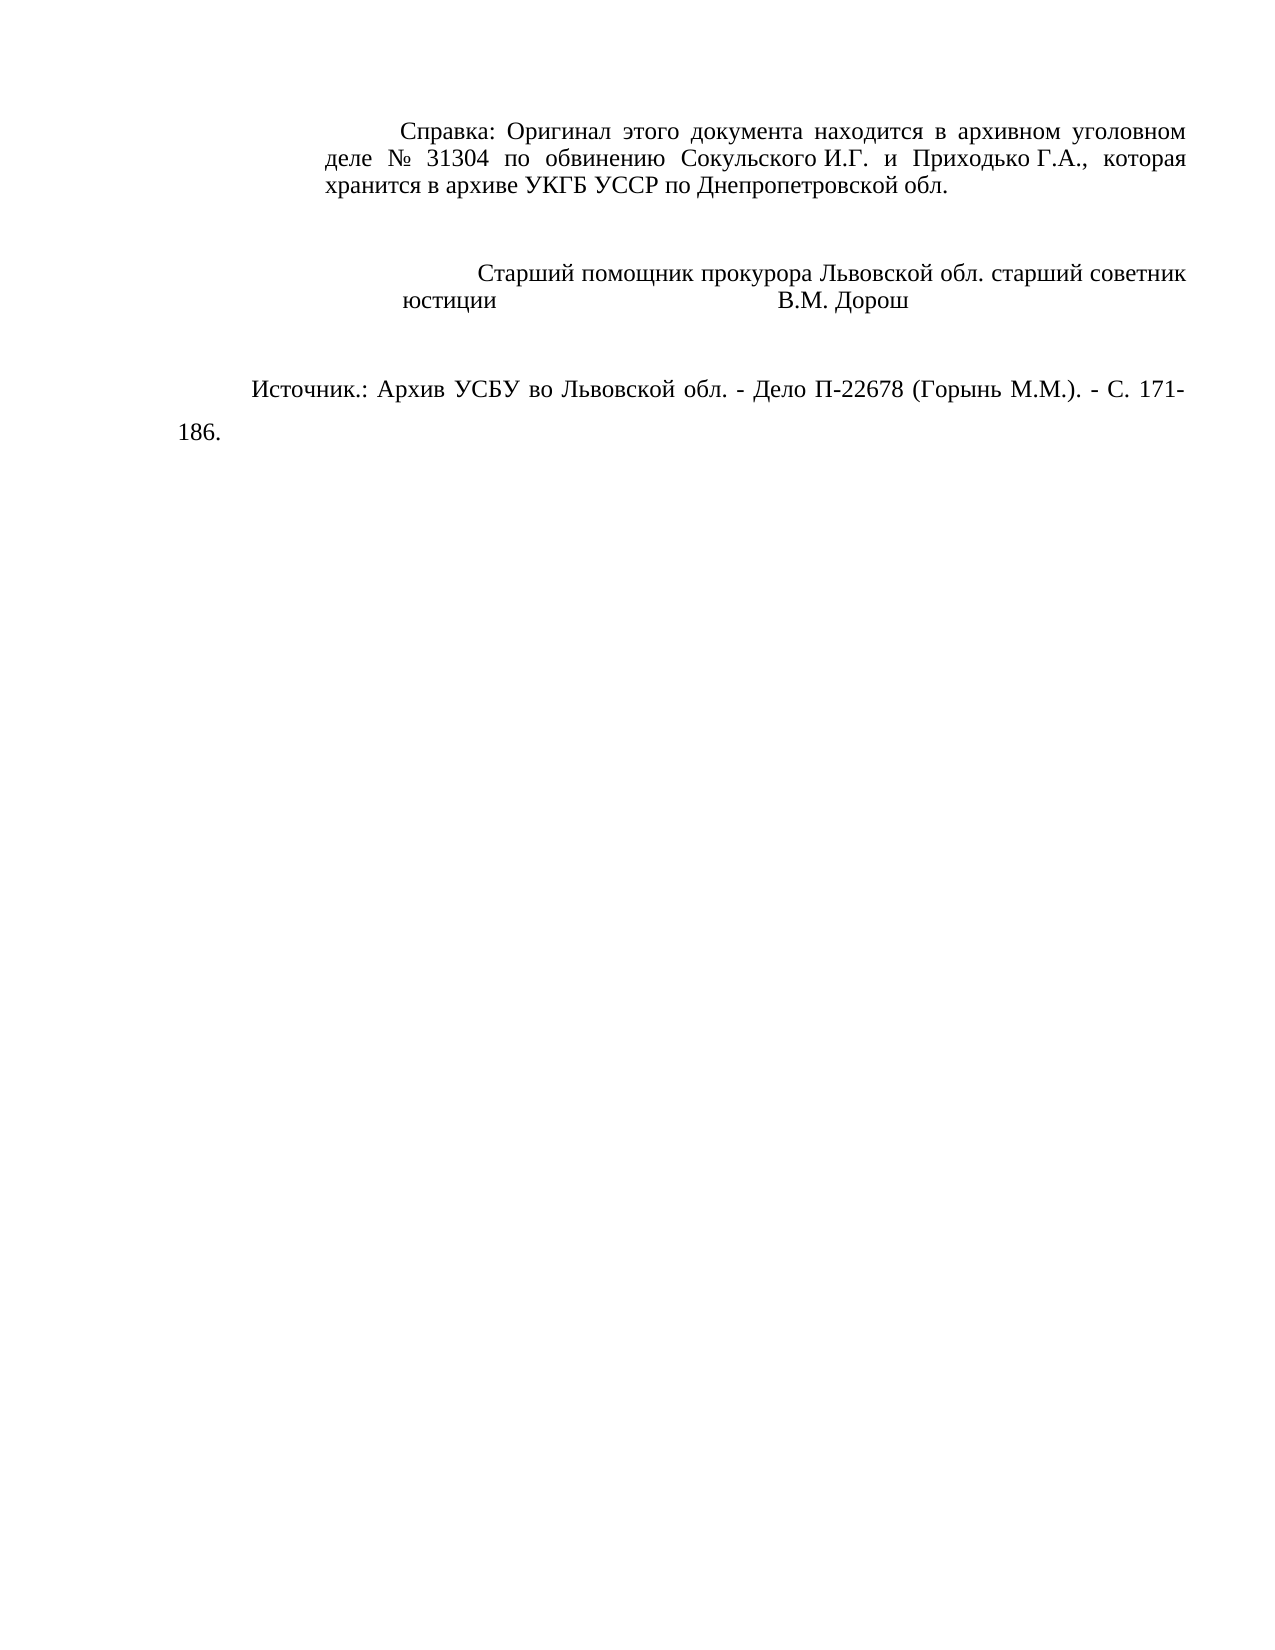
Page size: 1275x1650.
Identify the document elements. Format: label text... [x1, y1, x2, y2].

text Справка: Оригинал этого документа находится в архивном уголовном деле № 31304 по обвинению Сокульского И.Г. и Приходько Г.А., которая хранится в архиве УКГБ УССР по Днепропетровской обл. [325, 118, 1186, 199]
text Старший помощник прокурора Львовской обл. старший советник юстиции В.М. Дорош [402, 260, 1186, 314]
text Источник.: Архив УСБУ во Львовской обл. - Дело П-22678 (Горынь М.М.). - С. 171-186. [177, 374, 1186, 446]
